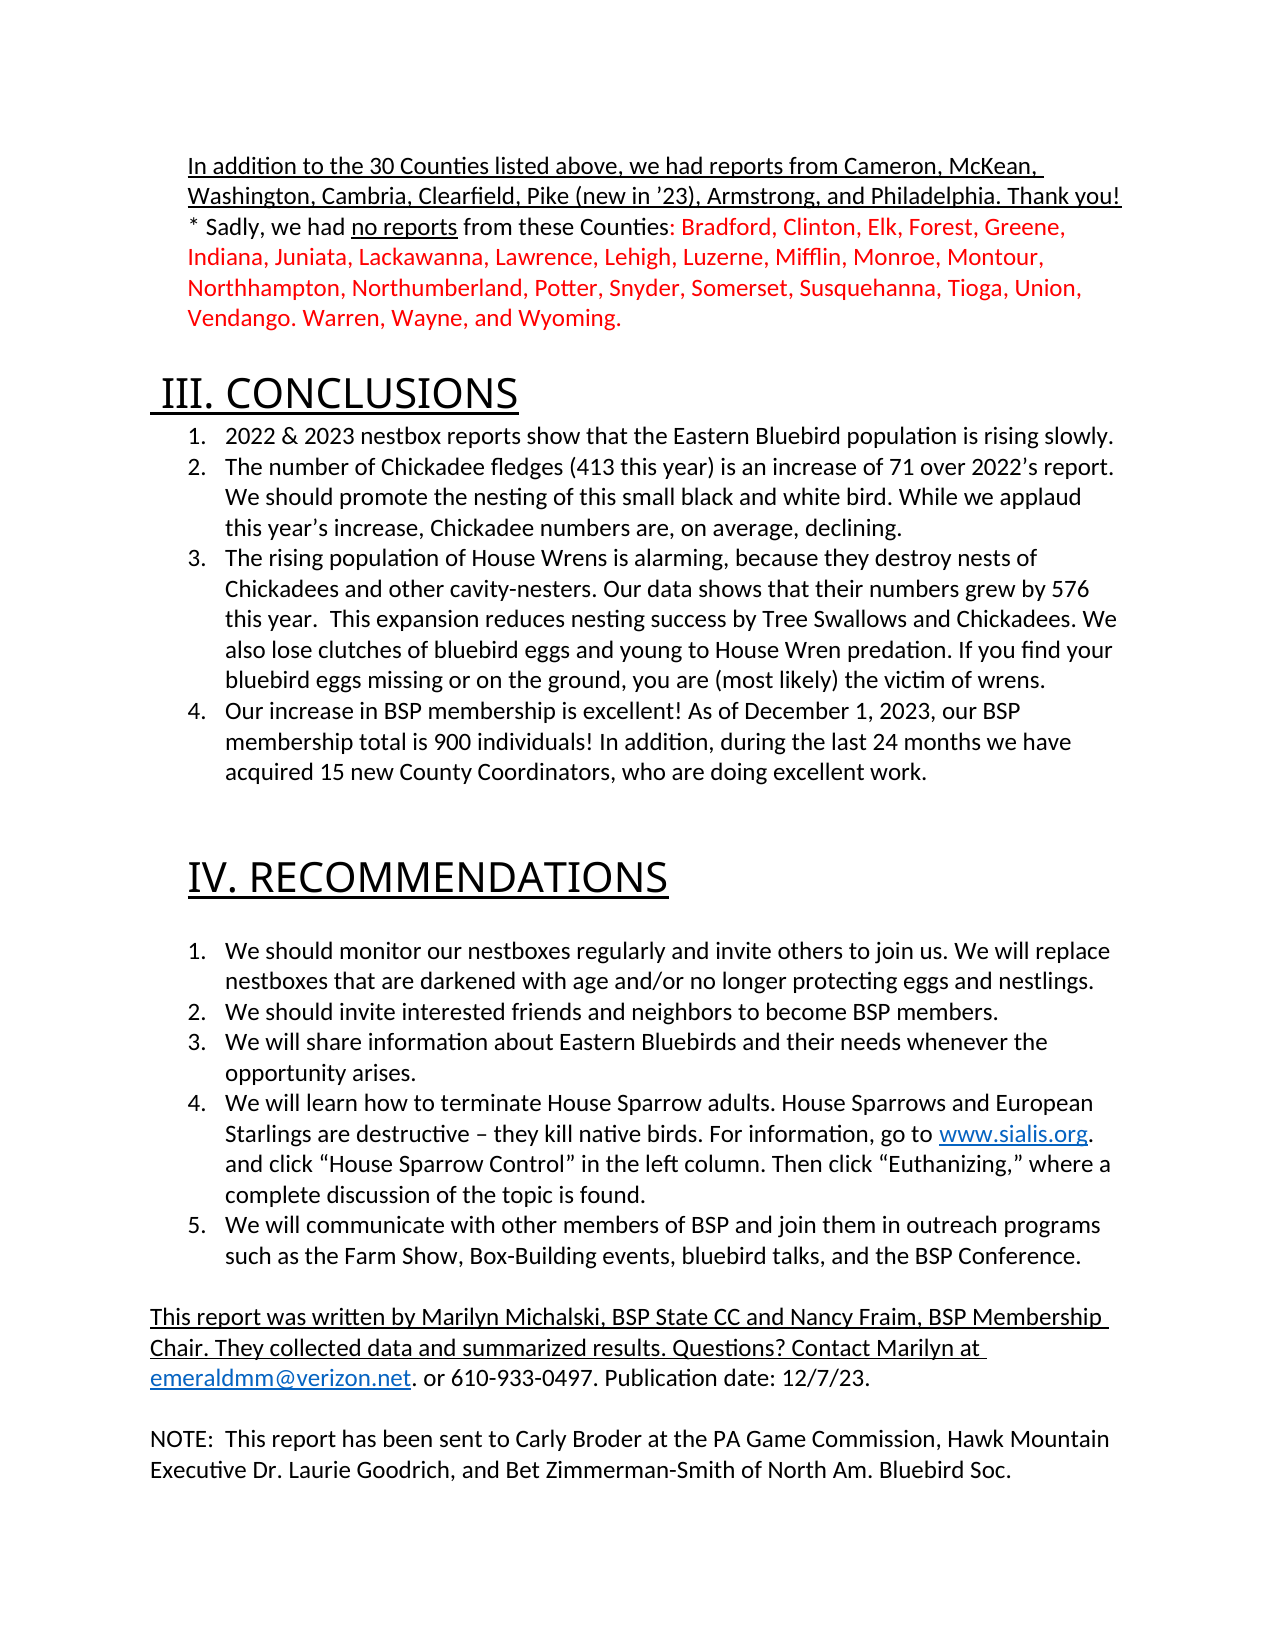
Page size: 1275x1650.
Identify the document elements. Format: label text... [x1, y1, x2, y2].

list 2022 & 2023 nestbox reports show that the Eastern Bluebird population is rising slowly. [187, 420, 1125, 451]
list We should invite interested friends and neighbors to become BSP members. [187, 996, 1125, 1027]
list The rising population of House Wrens is alarming, because they destroy nests of Chickadees and other cavity-nesters. Our data shows that their numbers grew by 576 this year. This expansion reduces nesting success by Tree Swallows and Chickadees. We also lose clutches of bluebird eggs and young to House Wren predation. If you find your bluebird eggs missing or on the ground, you are (most likely) the victim of wrens. [187, 542, 1125, 695]
list Our increase in BSP membership is excellent! As of December 1, 2023, our BSP membership total is 900 individuals! In addition, during the last 24 months we have acquired 15 new County Coordinators, who are doing excellent work. [187, 695, 1125, 787]
list In addition to the 30 Counties listed above, we had reports from Cameron, McKean, Washington, Cambria, Clearfield, Pike (new in ’23), Armstrong, and Philadelphia. Thank you! * Sadly, we had no reports from these Counties: Bradford, Clinton, Elk, Forest, Greene, Indiana, Juniata, Lackawanna, Lawrence, Lehigh, Luzerne, Mifflin, Monroe, Montour, Northhampton, Northumberland, Potter, Snyder, Somerset, Susquehanna, Tioga, Union, Vendango. Warren, Wayne, and Wyoming. [187, 150, 1125, 333]
text III. CONCLUSIONS [150, 364, 1125, 420]
text NOTE: This report has been sent to Carly Broder at the PA Game Commission, Hawk Mountain Executive Dr. Laurie Goodrich, and Bet Zimmerman-Smith of North Am. Bluebird Soc. [150, 1423, 1125, 1484]
text This report was written by Marilyn Michalski, BSP State CC and Nancy Fraim, BSP Membership Chair. They collected data and summarized results. Questions? Contact Marilyn at emeraldmm@verizon.net. or 610-933-0497. Publication date: 12/7/23. [150, 1301, 1125, 1393]
list IV. RECOMMENDATIONS [187, 848, 1125, 904]
list We will share information about Eastern Bluebirds and their needs whenever the opportunity arises. [187, 1027, 1125, 1088]
list We will communicate with other members of BSP and join them in outreach programs such as the Farm Show, Box-Building events, bluebird talks, and the BSP Conference. [187, 1210, 1125, 1271]
list We should monitor our nestboxes regularly and invite others to join us. We will replace nestboxes that are darkened with age and/or no longer protecting eggs and nestlings. [187, 935, 1125, 996]
list The number of Chickadee fledges (413 this year) is an increase of 71 over 2022’s report. We should promote the nesting of this small black and white bird. While we applaud this year’s increase, Chickadee numbers are, on average, declining. [187, 451, 1125, 542]
list We will learn how to terminate House Sparrow adults. House Sparrows and European Starlings are destructive – they kill native birds. For information, go to www.sialis.org. and click “House Sparrow Control” in the left column. Then click “Euthanizing,” where a complete discussion of the topic is found. [187, 1088, 1125, 1210]
